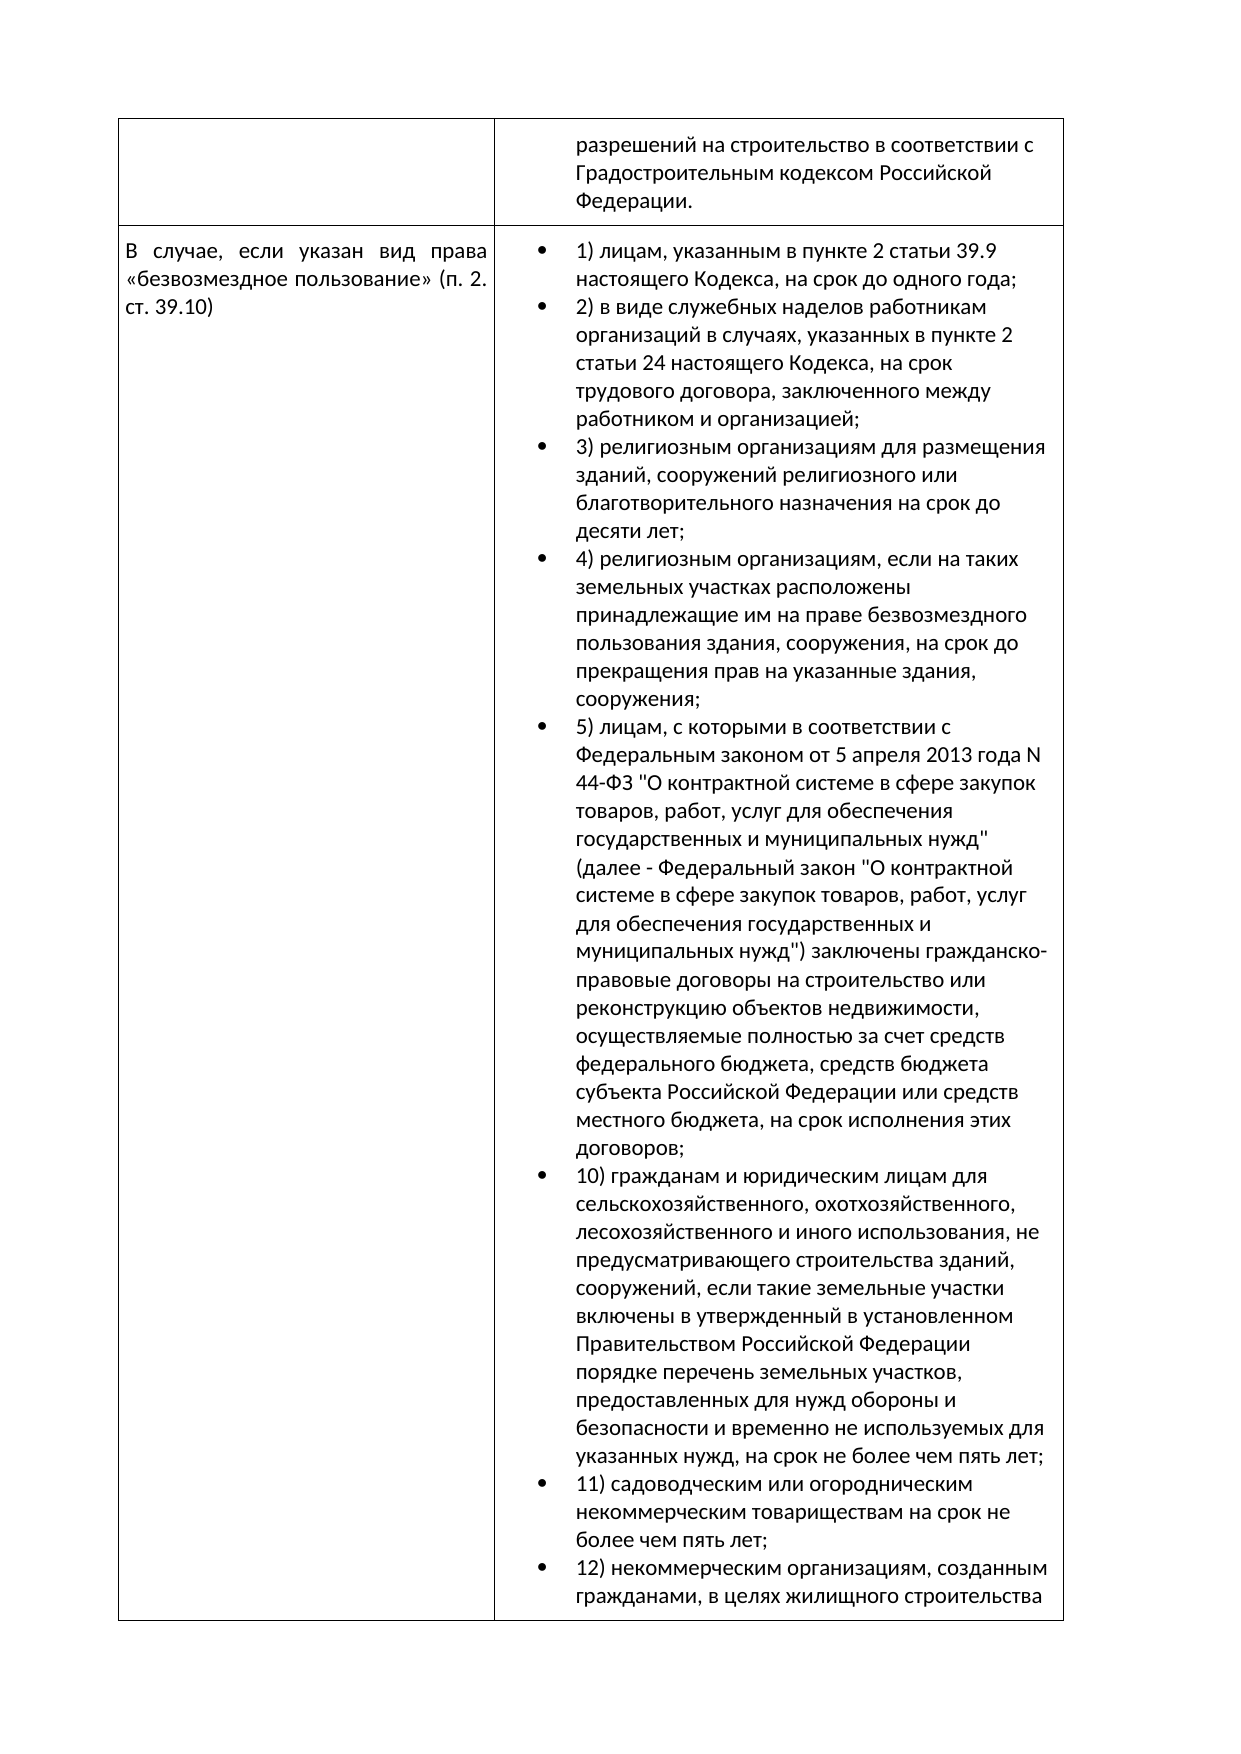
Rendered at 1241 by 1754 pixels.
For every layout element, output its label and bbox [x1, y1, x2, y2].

table_cell [119, 119, 494, 224]
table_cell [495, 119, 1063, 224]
table_cell [119, 226, 494, 1620]
table_cell [495, 226, 1063, 1620]
